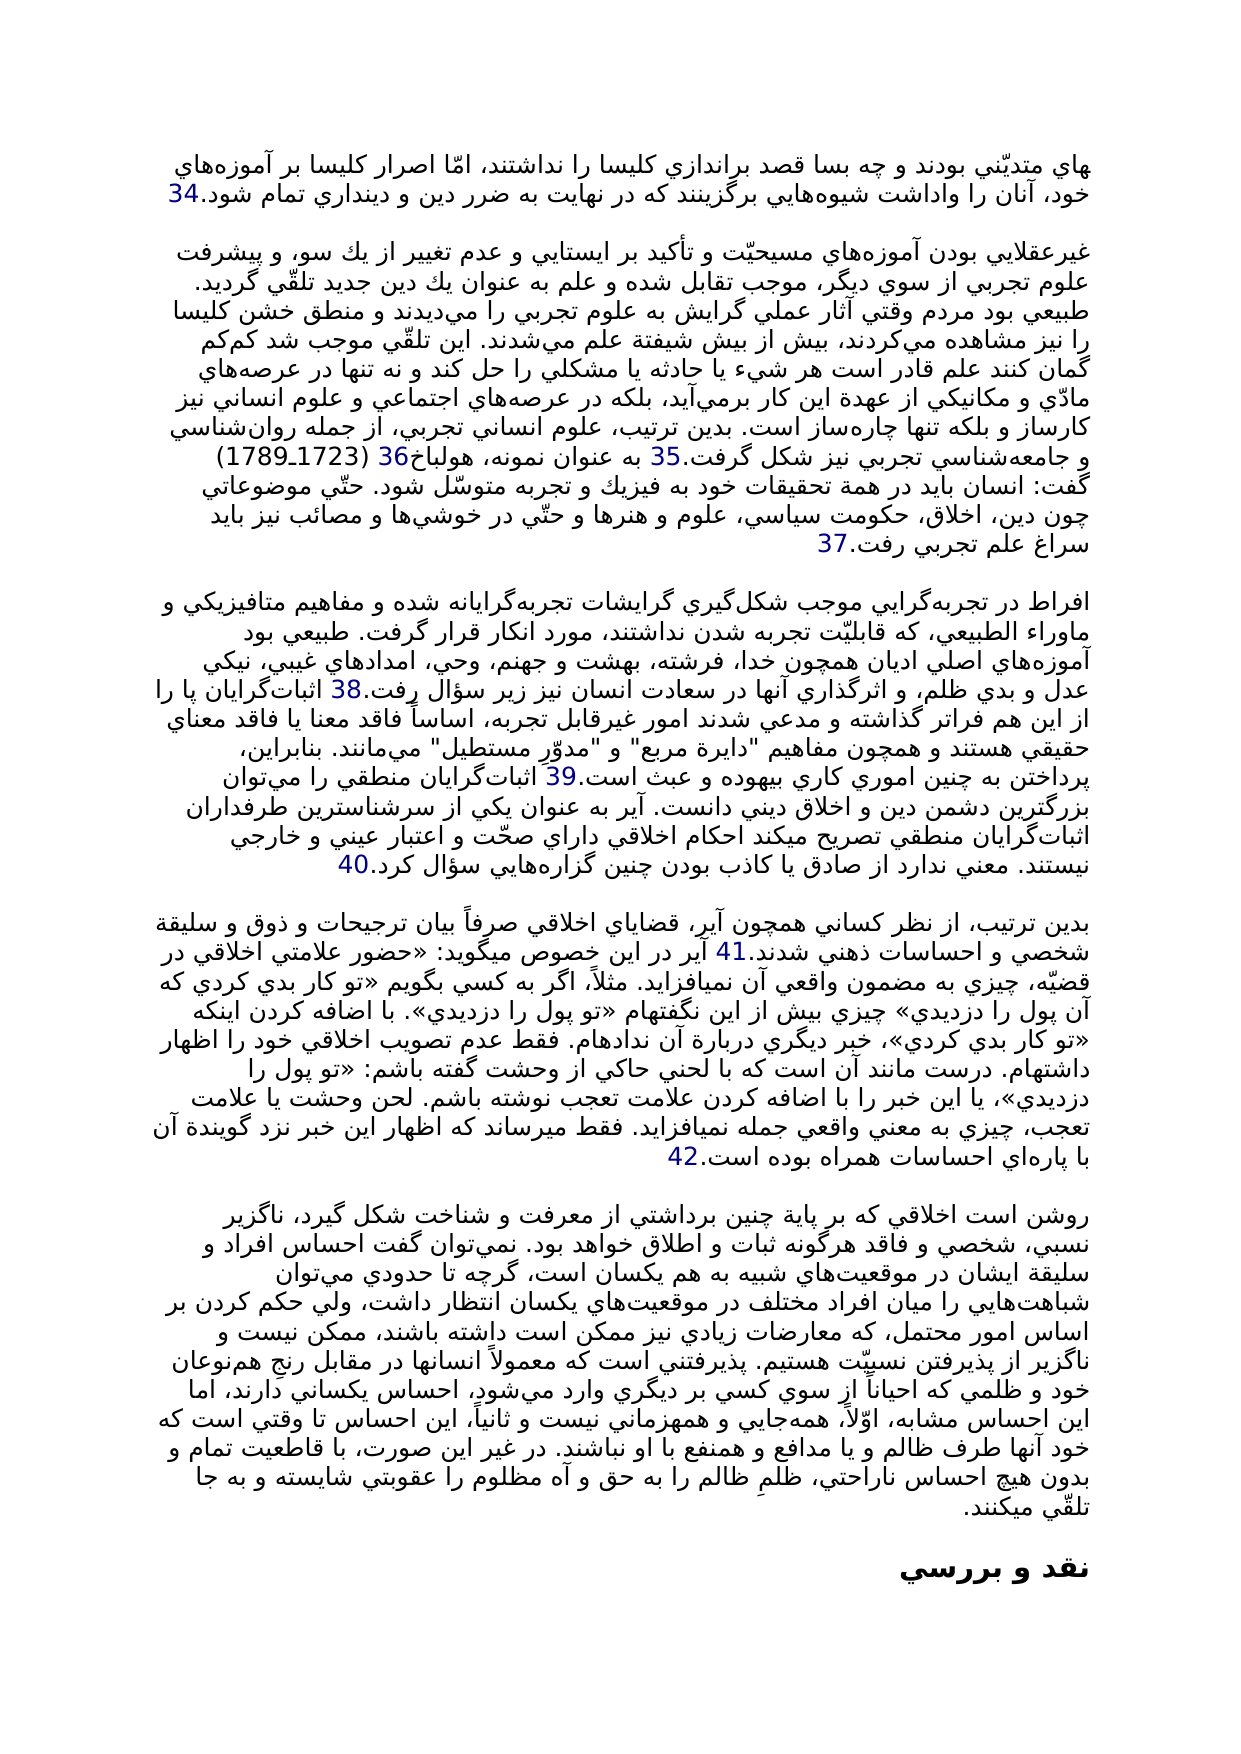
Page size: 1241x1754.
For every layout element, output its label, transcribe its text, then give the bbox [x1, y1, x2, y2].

text افراط در تجربه‌گرايي موجب شكل‌گيري گرايشات تجربه‌گرايانه شده و مفاهيم متافيزيكي و ماوراء الطبيعي، كه قابليّت تجربه شدن نداشتند، مورد انكار قرار گرفت. طبيعي بود آموزه‌هاي اصلي اديان همچون خدا، فرشته، بهشت و جهنم، وحي، امدادهاي غيبي، نيكي عدل و بدي ظلم، و اثرگذاري آنها در سعادت انسان نيز زير سؤال ‌رفت.38 اثبات‌گرايان پا را از اين هم فراتر گذاشته و مدعي شدند امور غيرقابل تجربه، اساساً فاقد معنا يا فاقد معناي حقيقي هستند و همچون مفاهيم "دايرة مربع" و "مدوّرِ مستطيل" مي‌مانند. بنابراين، پرداختن به چنين اموري كاري بيهوده و عبث است.39 اثبات‌گرايان منطقي را مي‌توان بزرگترين دشمن دين و اخلاق ديني دانست. آير به عنوان يكي از سرشناسترين طرفداران اثبات‌گرايان منطقي تصريح ميكند احكام اخلاقي داراي صحّت و اعتبار عيني و خارجي نيستند. معني ندارد از صادق يا كاذب بودن چنين گزاره‌هايي سؤال كرد.40 [150, 587, 1090, 879]
text غيرعقلايي بودن آموزه‌هاي مسيحيّت و تأكيد بر ايستايي و عدم تغيير از يك سو، و پيشرفت علوم تجربي از سوي ديگر، موجب تقابل شده و علم به عنوان يك دين جديد تلقّي گرديد. طبيعي بود مردم وقتي آثار عملي گرايش به علوم تجربي را مي‌ديدند و منطق خشن كليسا را نيز مشاهده مي‌كردند، بيش از بيش شيفتة علم مي‌شدند. اين تلقّي موجب شد كم‌كم گمان كنند علم قادر است هر شي‌ء يا حادثه يا مشكلي را حل كند و نه تنها در عرصه‌هاي مادّي و مكانيكي از عهدة اين كار برمي‌آيد، بلكه در عرصه‌هاي اجتماعي و علوم انساني نيز كارساز و بلكه تنها چاره‌ساز است. بدين ترتيب، علوم انساني تجربي، از جمله روان‌شناسي و جامعه‌شناسي تجربي نيز شكل گرفت.35 به عنوان نمونه، هولباخ36 (1723ـ1789) گفت: انسان بايد در همة تحقيقات خود به فيزيك و تجربه متوسّل شود. حتّي موضوعاتي چون دين، اخلاق، حكومت سياسي، علوم و هنرها و حتّي در خوشي‌ها و مصائب نيز بايد سراغ علم تجربي رفت.37 [150, 237, 1090, 558]
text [150, 150, 1090, 208]
text بدين ترتيب، از نظر كساني همچون آير، قضاياي اخلاقي صرفاً بيان ترجيحات و ذوق و سليقة شخصي و احساسات ذهني‌ شدند.41 آير در اين خصوص ميگويد: «حضور علامتي اخلاقي در قضيّه، چيزي به مضمون واقعي آن نميافزايد. مثلاً، اگر به كسي بگويم «تو كار بدي كردي كه آن پول را دزديدي» چيزي بيش از اين نگفتهام «تو پول را دزديدي». با اضافه كردن اينكه «تو كار بدي كردي»، خبر ديگري دربارة آن ندادهام. فقط عدم تصويب اخلاقي خود را اظهار داشتهام. درست مانند آن است كه با لحني حاكي از وحشت گفته باشم: «تو پول را دزديدي»، يا اين خبر را با اضافه كردن علامت تعجب نوشته باشم. لحن وحشت يا علامت تعجب، چيزي به معني واقعي جمله نميافزايد. فقط ميرساند كه اظهار اين خبر نزد گويندة آن با پاره‌اي احساسات همراه بوده است.42 [150, 908, 1090, 1171]
text نقد و بررسي [150, 1550, 1090, 1584]
text روشن است اخلاقي كه بر پاية چنين برداشتي از معرفت و شناخت شكل گيرد، ناگزير نسبي، شخصي و فاقد هرگونه ثبات و اطلاق خواهد بود. نمي‌توان گفت احساس افراد و سليقة ايشان در موقعيت‌هاي شبيه به هم يكسان است، گرچه تا حدودي مي‌توان شباهت‌هايي را ميان افراد مختلف در موقعيت‌هاي يكسان انتظار داشت، ولي حكم كردن بر اساس امور محتمل، كه معارضات زيادي نيز ممكن است داشته باشند، ممكن نيست و ناگزير از پذيرفتن نسبيّت هستيم. پذيرفتني است كه معمولاً انسانها در مقابل رنجِ هم‌نوعان خود و ظلمي كه احياناً از سوي كسي بر ديگري وارد مي‌شود، احساس يكساني دارند، اما اين احساس مشابه، اوّلاً، ‌همه‌جايي و همهزماني نيست و ثانياً، اين احساس تا وقتي است كه خود آنها طرف ظالم و يا مدافع و همنفع با او نباشند. در غير اين صورت، با قاطعيت تمام و بدون هيچ احساس ناراحتي، ظلمِ ظالم را به حق و آه مظلوم را عقوبتي شايسته و به جا تلقّي ميكنند. [150, 1200, 1090, 1521]
